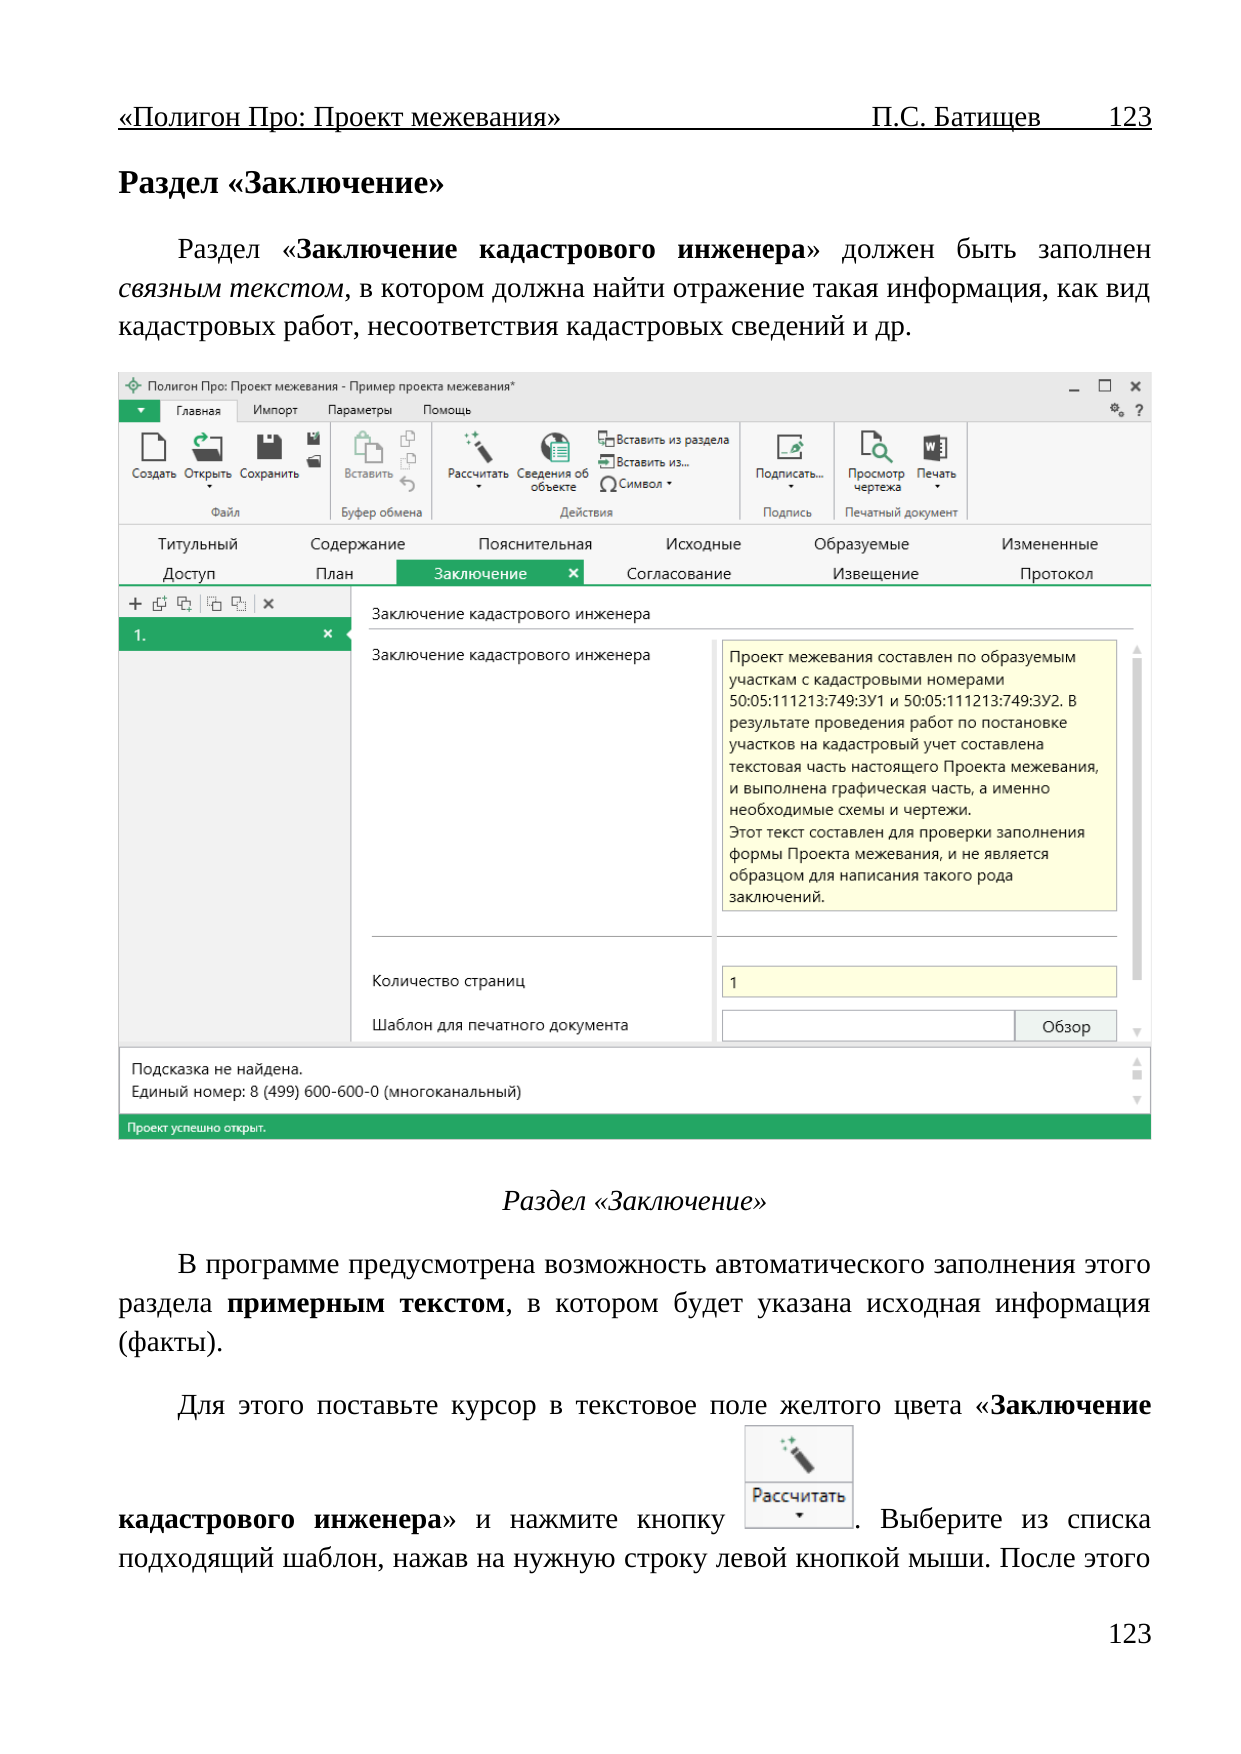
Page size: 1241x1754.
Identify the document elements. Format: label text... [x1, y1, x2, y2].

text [118, 1387, 1152, 1574]
picture [744, 1425, 854, 1529]
subtitle Раздел «Заключение» [118, 162, 1152, 201]
text Раздел «Заключение» [118, 1140, 1152, 1217]
text Раздел «Заключение кадастрового инженера» должен быть заполнен связным текстом, в котором должна найти отражение такая информация, как вид кадастровых работ, несоответствия кадастровых сведений и др. [118, 231, 1152, 342]
picture [118, 372, 1152, 1140]
text В программе предусмотрена возможность автоматического заполнения этого раздела примерным текстом, в котором будет указана исходная информация (факты). [118, 1247, 1152, 1357]
